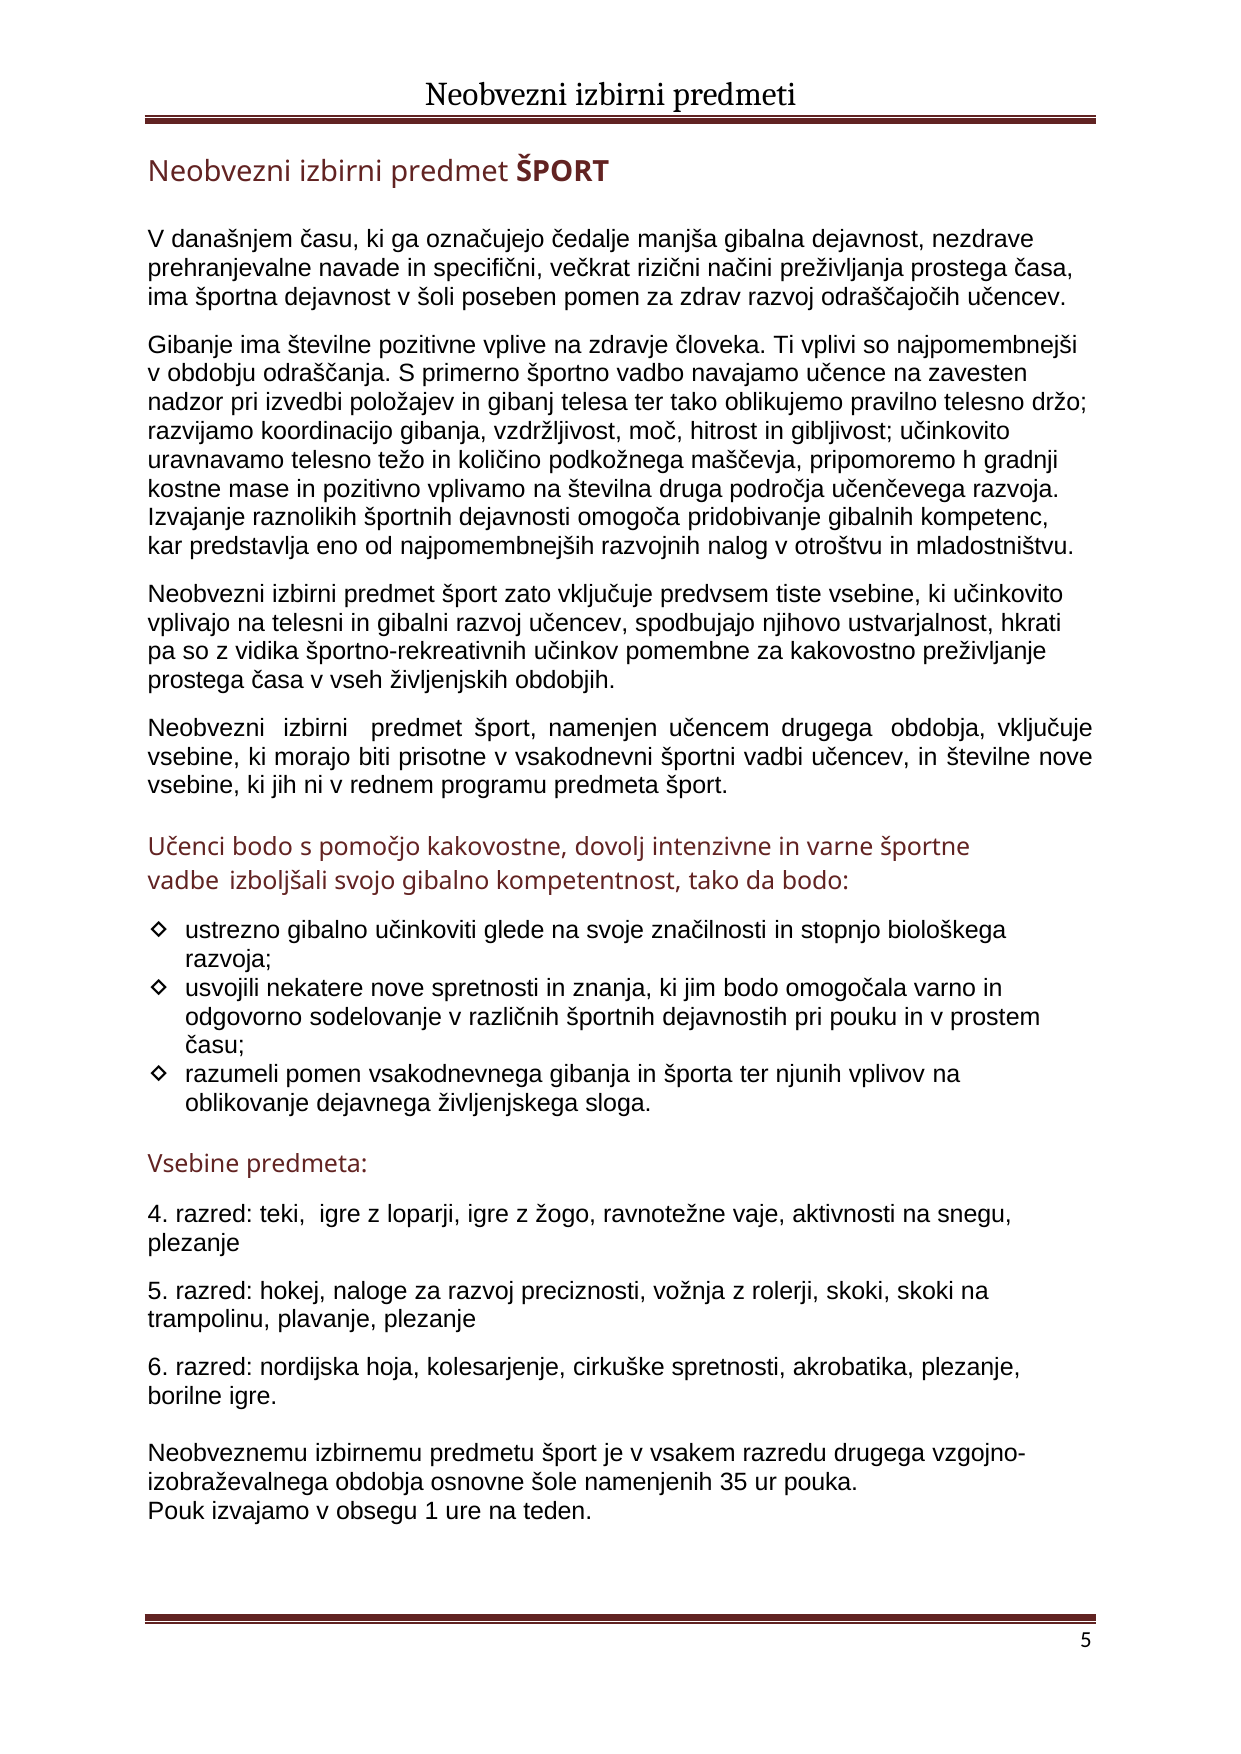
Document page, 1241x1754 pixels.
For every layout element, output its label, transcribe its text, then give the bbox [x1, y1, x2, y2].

text trampolinu, plavanje, plezanje [147, 1304, 1111, 1333]
subtitle Neobvezni izbirni predmet ŠPORT [147, 151, 1111, 190]
text V današnjem času, ki ga označujejo čedalje manjša gibalna dejavnost, nezdrave prehranjevalne navade in specifični, večkrat rizični načini preživljanja prostega časa, ima športna dejavnost v šoli poseben pomen za zdrav razvoj odraščajočih učencev. [147, 224, 1085, 310]
list ustrezno gibalno učinkoviti glede na svoje značilnosti in stopnjo biološkega [147, 915, 1111, 944]
text Izvajanje raznolikih športnih dejavnosti omogoča pridobivanje gibalnih kompetenc, kar predstavlja eno od najpomembnejših razvojnih nalog v otroštvu in mladostništvu. [147, 502, 1079, 560]
text Neobveznemu izbirnemu predmetu šport je v vsakem razredu drugega vzgojno- [147, 1438, 1111, 1467]
text razvoja; [185, 944, 1111, 973]
text izobraževalnega obdobja osnovne šole namenjenih 35 ur pouka. [147, 1467, 1111, 1496]
text Vsebine predmeta: [147, 1146, 1111, 1180]
text plezanje [147, 1228, 1111, 1256]
text Gibanje ima številne pozitivne vplive na zdravje človeka. Ti vplivi so najpomembnejši v obdobju odraščanja. S primerno športno vadbo navajamo učence na zavesten nadzor pri izvedbi položajev in gibanj telesa ter tako oblikujemo pravilno telesno držo; razvijamo koordinacijo gibanja, vzdržljivost, moč, hitrost in gibljivost; učinkovito uravnavamo telesno težo in količino podkožnega maščevja, pripomoremo h gradnji kostne mase in pozitivno vplivamo na številna druga področja učenčevega razvoja. [147, 330, 1088, 502]
text Učenci bodo s pomočjo kakovostne, dovolj intenzivne in varne športne vadbe izboljšali svojo gibalno kompetentnost, tako da bodo: [147, 828, 1031, 897]
text Neobvezni izbirni predmet šport, namenjen učencem drugega obdobja, vključuje vsebine, ki morajo biti prisotne v vsakodnevni športni vadbi učencev, in številne nove vsebine, ki jih ni v rednem programu predmeta šport. [147, 713, 1093, 799]
list razumeli pomen vsakodnevnega gibanja in športa ter njunih vplivov na [147, 1059, 1111, 1088]
text borilne igre. [147, 1381, 1111, 1409]
list razred: teki, igre z loparji, igre z žogo, ravnotežne vaje, aktivnosti na snegu, [147, 1199, 1111, 1228]
text oblikovanje dejavnega življenjskega sloga. [185, 1088, 1111, 1117]
list razred: hokej, naloge za razvoj preciznosti, vožnja z rolerji, skoki, skoki na [147, 1276, 1111, 1304]
text Neobvezni izbirni predmet šport zato vključuje predvsem tiste vsebine, ki učinkovito vplivajo na telesni in gibalni razvoj učencev, spodbujajo njihovo ustvarjalnost, hkrati pa so z vidika športno-rekreativnih učinkov pomembne za kakovostno preživljanje prostega časa v vseh življenjskih obdobjih. [147, 579, 1085, 694]
text Pouk izvajamo v obsegu 1 ure na teden. [147, 1496, 1111, 1524]
list razred: nordijska hoja, kolesarjenje, cirkuške spretnosti, akrobatika, plezanje, [147, 1352, 1111, 1381]
list usvojili nekatere nove spretnosti in znanja, ki jim bodo omogočala varno in odgovorno sodelovanje v različnih športnih dejavnostih pri pouku in v prostem času; [147, 973, 1044, 1059]
